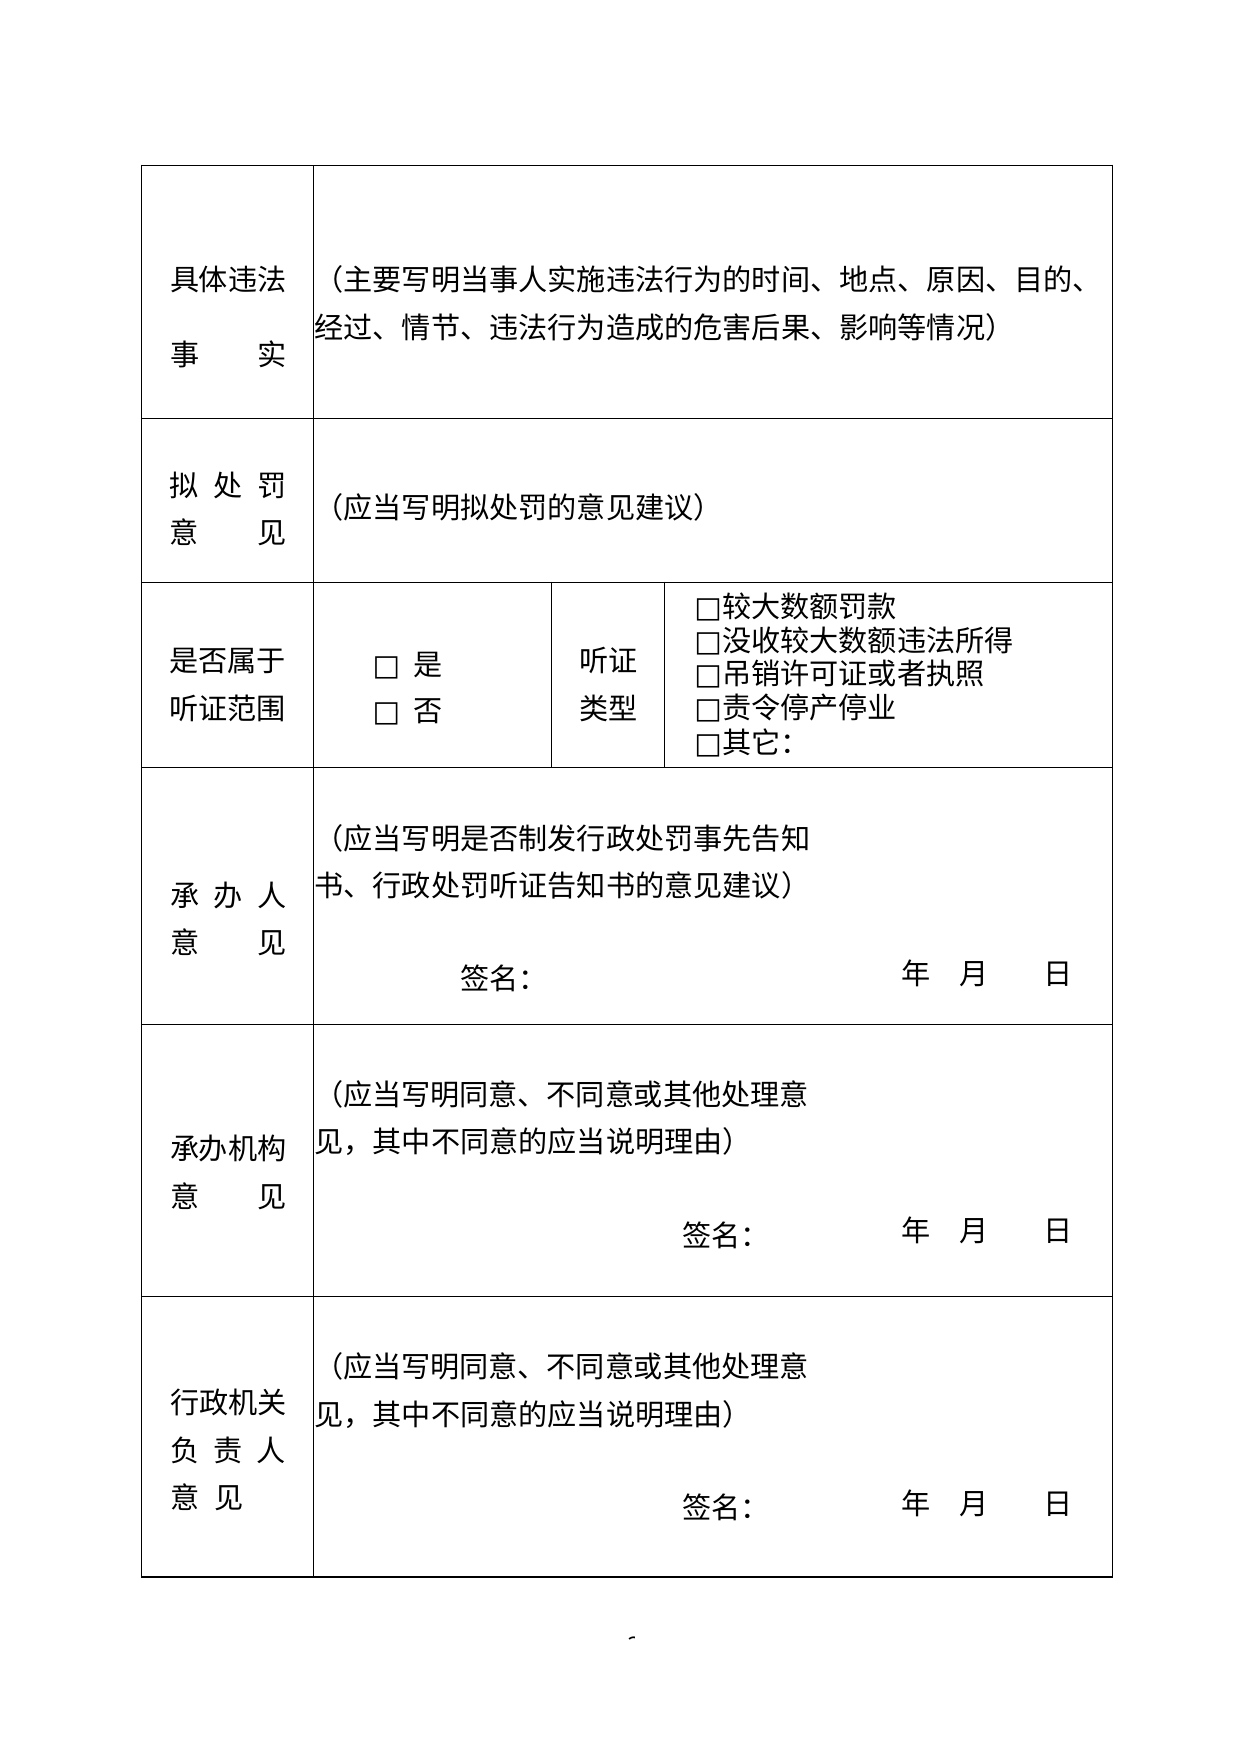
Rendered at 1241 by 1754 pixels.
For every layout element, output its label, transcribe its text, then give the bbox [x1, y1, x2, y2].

table_cell 办 [206, 768, 249, 1023]
table_cell 年 [855, 1297, 944, 1576]
table_cell 人见 [249, 768, 313, 1023]
table_cell 承意 [142, 768, 206, 1023]
table_cell 年 [855, 1025, 944, 1296]
table_cell 年 [855, 768, 944, 1023]
table_header （主要写明当事人实施违法行为的时间、地点、原因、目的、经过、情节、违法行为造成的危害后果、影响等情况） [314, 166, 1112, 418]
table_cell 承办机构意 见 [142, 1025, 313, 1296]
table_cell 是 否 [314, 583, 551, 767]
table_cell 处 [206, 419, 249, 582]
table_cell 月 [944, 1025, 1015, 1296]
table_cell （应当写明同意、不同意或其他处理意见，其中不同意的应当说明理由） 签名： [314, 1297, 855, 1576]
table_cell 罚见 [249, 419, 313, 582]
table_cell 月 [944, 768, 1015, 1023]
table_cell 拟意 [142, 419, 206, 582]
table_header 具体违法事 实 [142, 166, 313, 418]
table_cell 行政机关负 责 人意 见 [142, 1297, 313, 1576]
table_cell 是否属于听证范围 [142, 583, 313, 767]
table_cell □较大数额罚款 □没收较大数额违法所得 □吊销许可证或者执照 □责令停产停业 □其它： [665, 583, 1112, 767]
table_cell （应当写明是否制发行政处罚事先告知书、行政处罚听证告知书的意见建议） 签名： [314, 768, 855, 1023]
table_cell （应当写明同意、不同意或其他处理意见，其中不同意的应当说明理由） 签名： [314, 1025, 855, 1296]
table_cell 月 [944, 1297, 1015, 1576]
table_cell 日 [1015, 1297, 1112, 1576]
table_cell 日 [1015, 1025, 1112, 1296]
table_cell 听证类型 [552, 583, 664, 767]
table_cell （应当写明拟处罚的意见建议） [314, 419, 1112, 582]
table_cell 日 [1015, 768, 1112, 1023]
